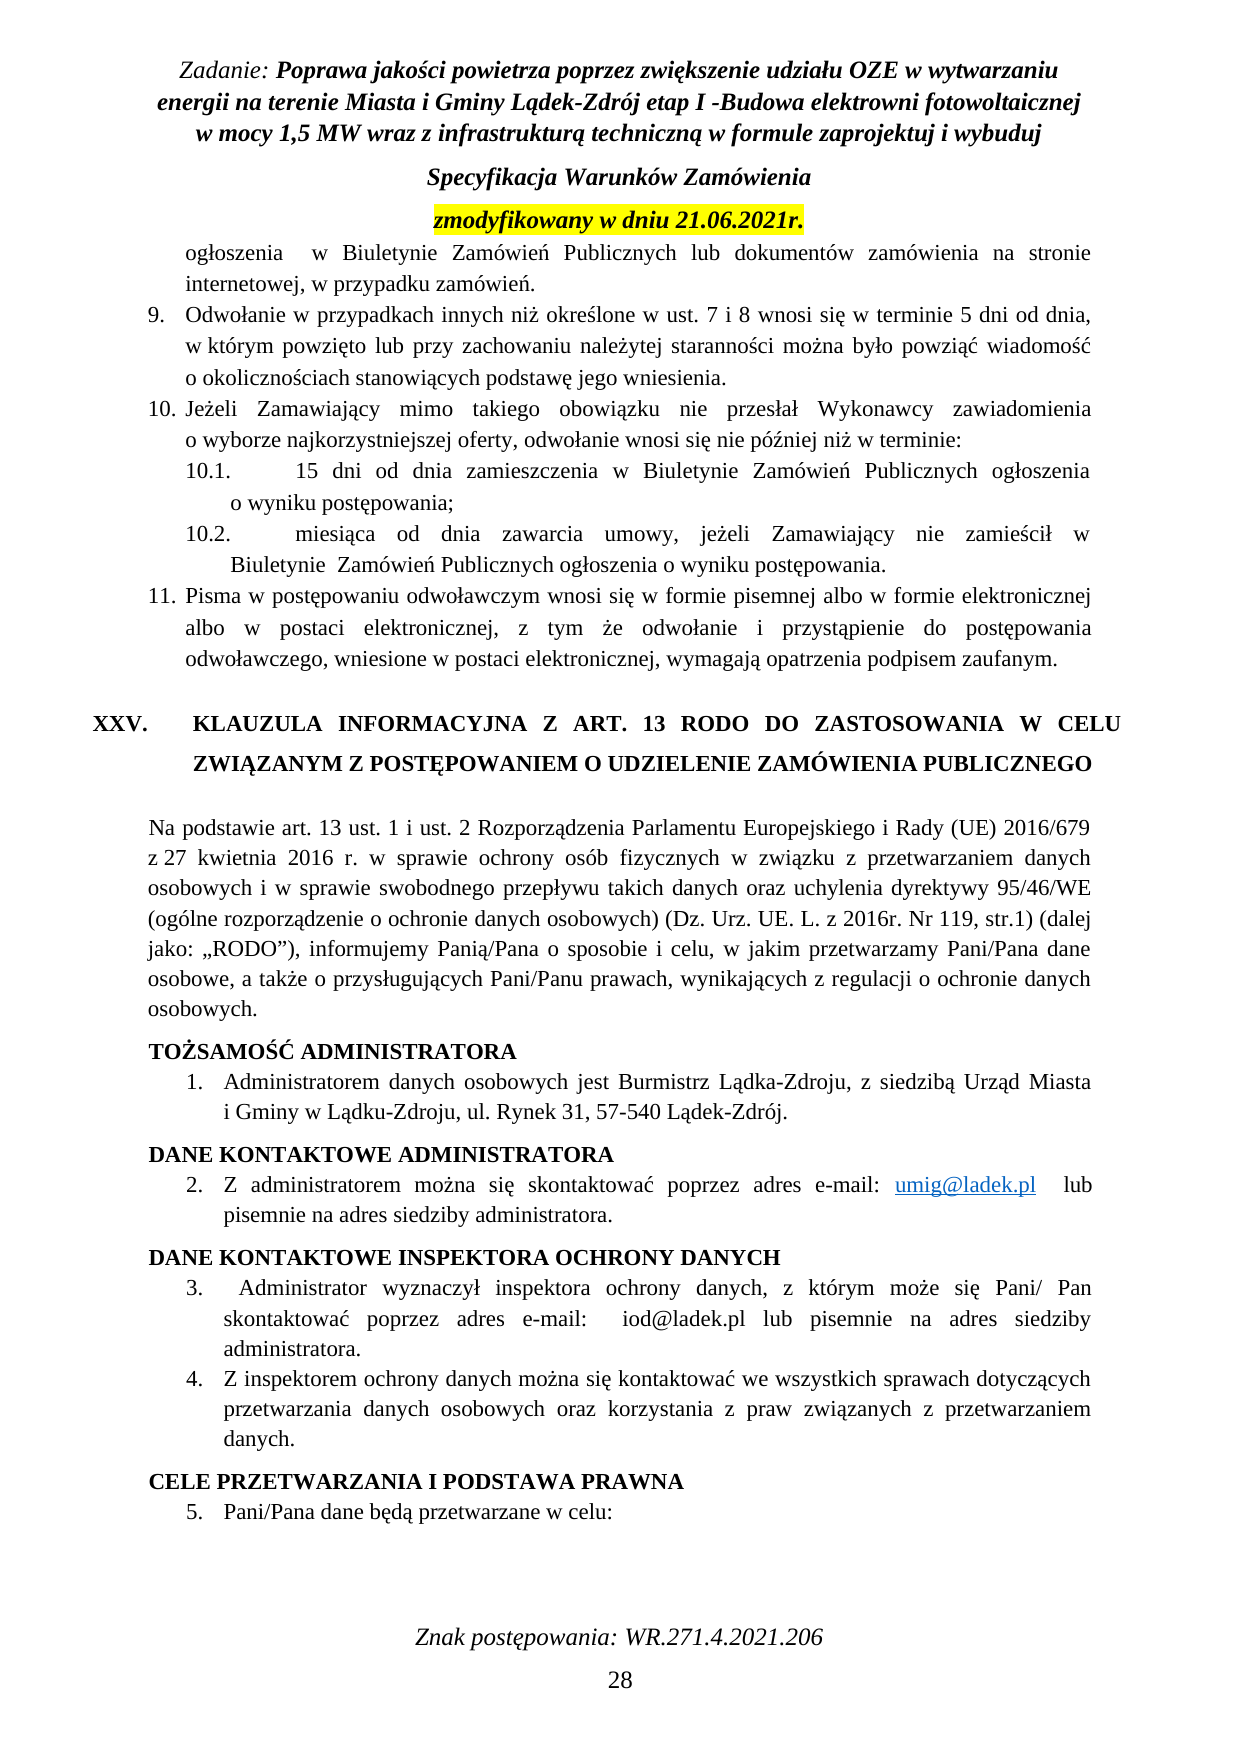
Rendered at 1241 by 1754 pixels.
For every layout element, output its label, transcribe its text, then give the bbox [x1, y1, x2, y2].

text DANE KONTAKTOWE INSPEKTORA OCHRONY DANYCH [148, 1244, 1093, 1271]
subtitle KLAUZULA INFORMACYJNA Z ART. 13 RODO DO ZASTOSOWANIA W CELU ZWIĄZANYM Z POSTĘPOWANIEM O UDZIELENIE ZAMÓWIENIA PUBLICZNEGO [148, 710, 1122, 776]
list Z inspektorem ochrony danych można się kontaktować we wszystkich sprawach dotyczących przetwarzania danych osobowych oraz korzystania z praw związanych z przetwarzaniem danych. [186, 1365, 1093, 1452]
list Administrator wyznaczył inspektora ochrony danych, z którym może się Pani/ Pan skontaktować poprzez adres e-mail: iod@ladek.pl lub pisemnie na adres siedziby administratora. [186, 1274, 1093, 1361]
list Jeżeli Zamawiający mimo takiego obowiązku nie przesłał Wykonawcy zawiadomienia o wyborze najkorzystniejszej oferty, odwołanie wnosi się nie później niż w terminie: [148, 391, 1093, 454]
list 15 dni od dnia zamieszczenia w Biuletynie Zamówień Publicznych ogłoszenia o wyniku postępowania; [185, 454, 1093, 516]
text DANE KONTAKTOWE ADMINISTRATORA [148, 1141, 1093, 1167]
text Na podstawie art. 13 ust. 1 i ust. 2 Rozporządzenia Parlamentu Europejskiego i Rady (UE) 2016/679 z 27 kwietnia 2016 r. w sprawie ochrony osób fizycznych w związku z przetwarzaniem danych osobowych i w sprawie swobodnego przepływu takich danych oraz uchylenia dyrektywy 95/46/WE (ogólne rozporządzenie o ochronie danych osobowych) (Dz. Urz. UE. L. z 2016r. Nr 119, str.1) (dalej jako: „RODO”), informujemy Panią/Pana o sposobie i celu, w jakim przetwarzamy Pani/Pana dane osobowe, a także o przysługujących Pani/Panu prawach, wynikających z regulacji o ochronie danych osobowych. [148, 814, 1093, 1022]
list miesiąca od dnia zawarcia umowy, jeżeli Zamawiający nie zamieścił w Biuletynie Zamówień Publicznych ogłoszenia o wyniku postępowania. [185, 516, 1093, 579]
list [148, 235, 1093, 298]
list Pisma w postępowaniu odwoławczym wnosi się w formie pisemnej albo w formie elektronicznej albo w postaci elektronicznej, z tym że odwołanie i przystąpienie do postępowania odwoławczego, wniesione w postaci elektronicznej, wymagają opatrzenia podpisem zaufanym. [148, 579, 1093, 673]
list Administratorem danych osobowych jest Burmistrz Lądka-Zdroju, z siedzibą Urząd Miasta i Gminy w Lądku-Zdroju, ul. Rynek 31, 57-540 Lądek-Zdrój. [186, 1068, 1093, 1125]
list Odwołanie w przypadkach innych niż określone w ust. 7 i 8 wnosi się w terminie 5 dni od dnia, w którym powzięto lub przy zachowaniu należytej staranności można było powziąć wiadomość o okolicznościach stanowiących podstawę jego wniesienia. [148, 298, 1093, 391]
list Pani/Pana dane będą przetwarzane w celu: [186, 1498, 1093, 1525]
text TOŻSAMOŚĆ ADMINISTRATORA [148, 1038, 1093, 1064]
text CELE PRZETWARZANIA I PODSTAWA PRAWNA [148, 1468, 1093, 1494]
list Z administratorem można się skontaktować poprzez adres e-mail: umig@ladek.pl lub pisemnie na adres siedziby administratora. [186, 1171, 1093, 1228]
